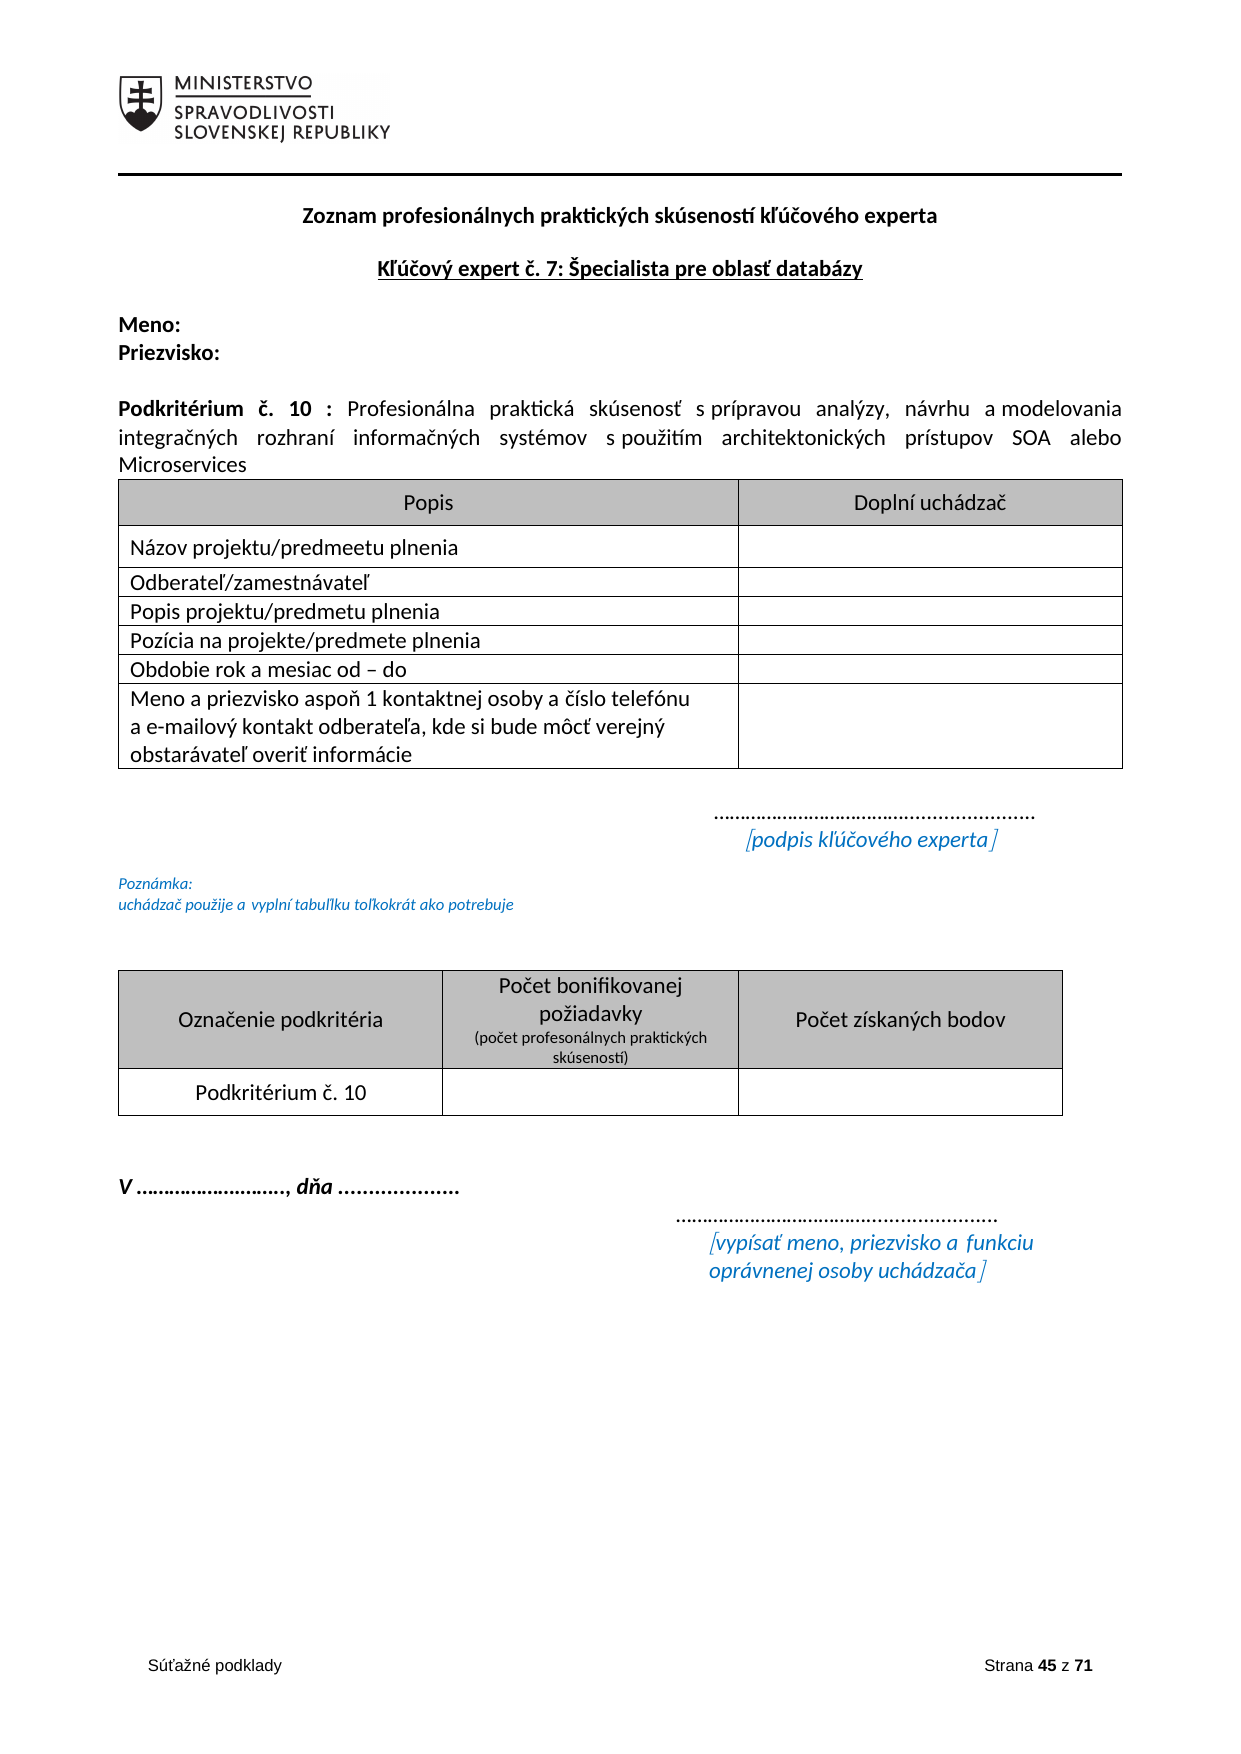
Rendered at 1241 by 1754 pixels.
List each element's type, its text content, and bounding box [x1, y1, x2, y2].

table_cell [739, 626, 1122, 654]
text Kľúčový expert č. 7: Špecialista pre oblasť databázy [118, 254, 1122, 282]
text podpis kľúčového experta [118, 825, 1122, 853]
table_cell [739, 568, 1122, 596]
table_header Popis [119, 480, 738, 525]
table_cell Meno a priezvisko aspoň 1 kontaktnej osoby a číslo telefónu a e-mailový kontakt odberateľa, kde si bude môcť verejný obstarávateľ overiť informácie [119, 684, 738, 768]
text Poznámka: [118, 874, 1047, 894]
table_header Doplní uchádzač [739, 480, 1122, 525]
table_cell [739, 597, 1122, 625]
table_header Označenie podkritéria [119, 971, 442, 1068]
table_cell Obdobie rok a mesiac od – do [119, 655, 738, 683]
table_cell Odberateľ/zamestnávateľ [119, 568, 738, 596]
text ………………………………....................... [118, 797, 1122, 825]
table_cell Podkritérium č. 10 [119, 1069, 442, 1115]
table_cell Popis projektu/predmetu plnenia [119, 597, 738, 625]
picture [118, 73, 390, 144]
table_cell [739, 526, 1122, 567]
text oprávnenej osoby uchádzača [635, 1256, 1122, 1284]
text uchádzač použije a vyplní tabuľlku toľkokrát ako potrebuje [118, 894, 1122, 914]
text Priezvisko: [118, 338, 1122, 367]
table_cell [739, 655, 1122, 683]
text Meno: [118, 311, 1122, 338]
table_cell [739, 1069, 1062, 1115]
table_cell Pozícia na projekte/predmete plnenia [119, 626, 738, 654]
text Podkritérium č. 10 : Profesionálna praktická skúsenosť s prípravou analýzy, návrhu a modelovania integračných rozhraní informačných systémov s použitím architektonických prístupov SOA alebo Microservices [118, 394, 1122, 479]
table_cell Názov projektu/predmeetu plnenia [119, 526, 738, 567]
table_cell [443, 1069, 738, 1115]
subtitle Zoznam profesionálnych praktických skúseností kľúčového experta [118, 201, 1122, 229]
text V ……………….…….., dňa .................... ………………………………....................... [118, 1172, 1122, 1228]
text vypísať meno, priezvisko a funkciu [118, 1228, 1122, 1256]
table_header Počet bonifikovanej požiadavky (počet profesonálnych praktických skúseností) [443, 971, 738, 1068]
table_cell [739, 684, 1122, 768]
table_header Počet získaných bodov [739, 971, 1062, 1068]
